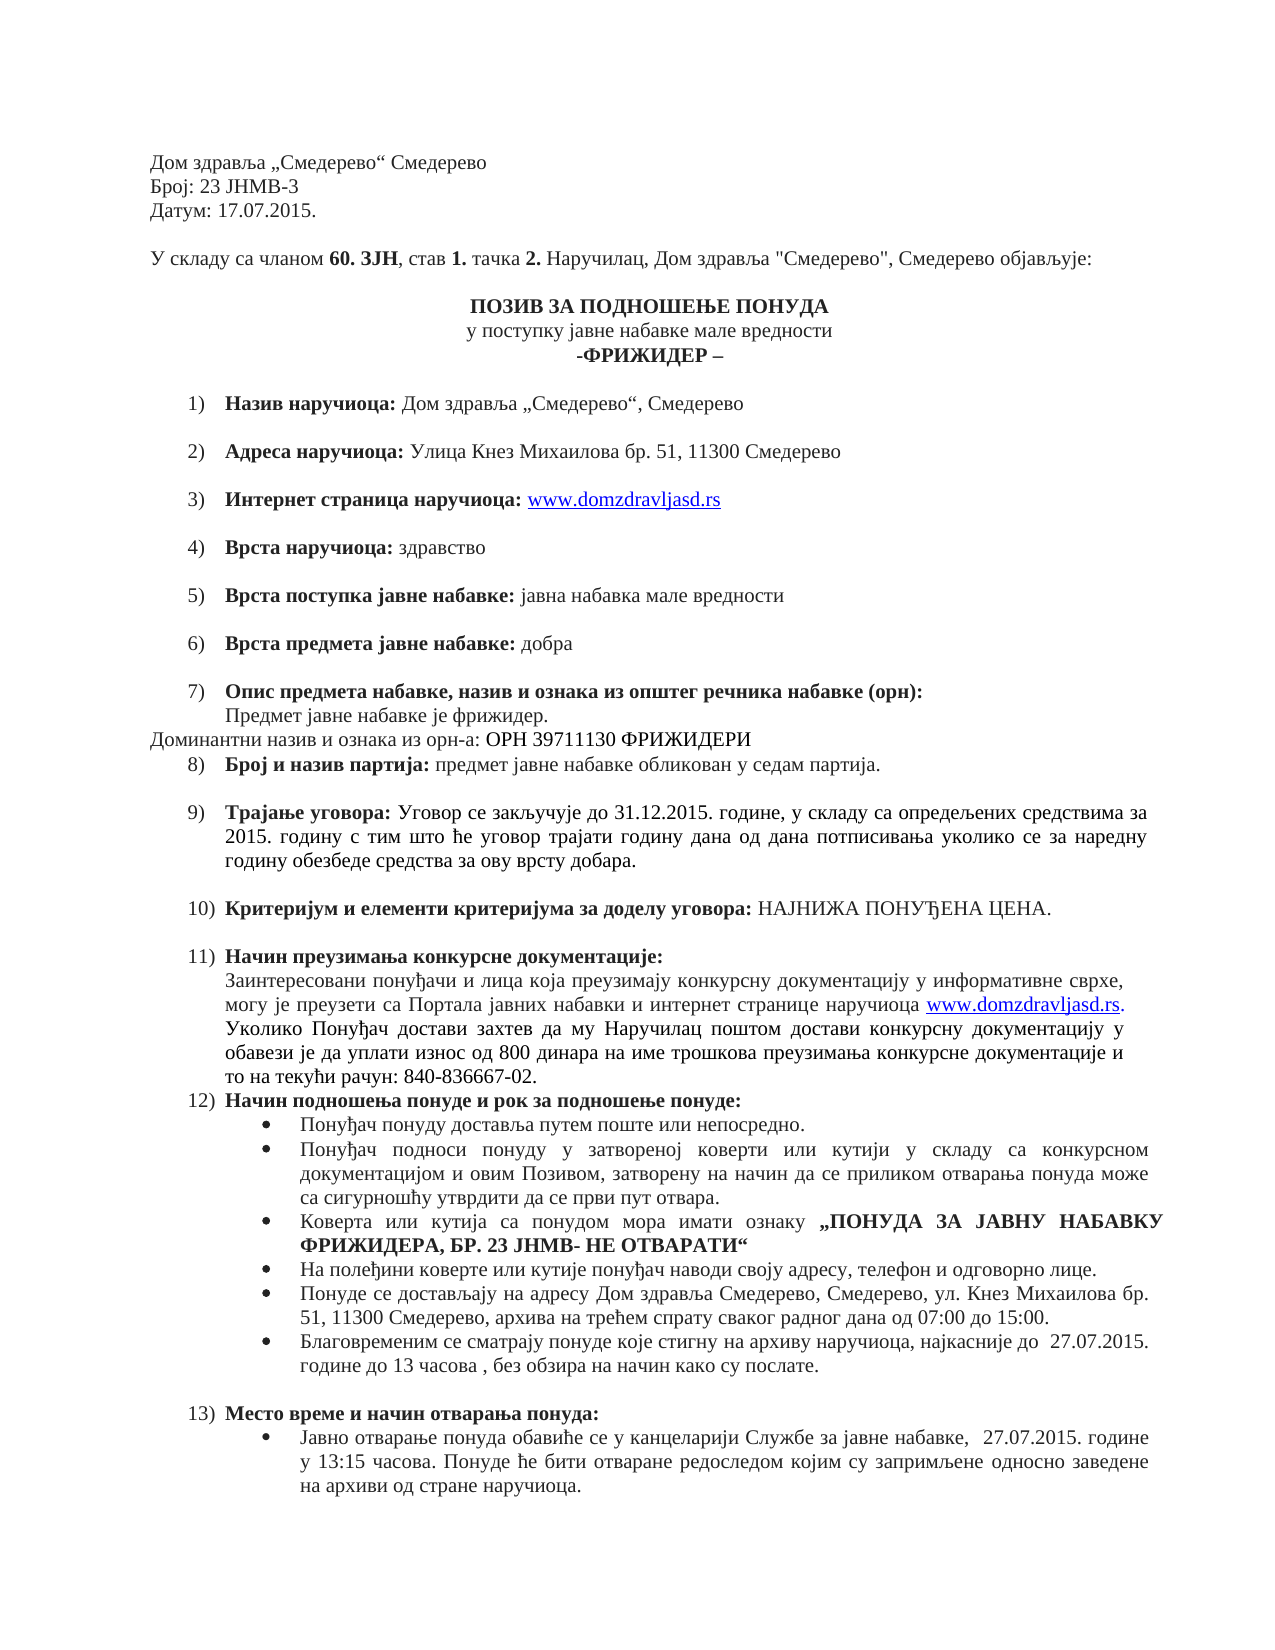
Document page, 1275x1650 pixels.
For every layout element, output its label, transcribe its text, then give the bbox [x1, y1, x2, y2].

list Благовременим се сматрају понуде које стигну на архиву наручиоца, најкасније до 27.07.2015. године до 13 часова , без обзира на начин како су послате. [262, 1329, 1149, 1377]
text Доминантни назив и ознака из орн-а: ОРН 39711130 ФРИЖИДЕРИ [150, 727, 1125, 751]
list Назив наручиоца: Дом здравља „Смедерево“, Смедерево [187, 391, 1149, 415]
text ПОЗИВ ЗА ПОДНОШЕЊЕ ПОНУДА [150, 294, 1149, 318]
list Понуде се достављају на адресу Дом здравља Смедерево, Смедерево, ул. Кнез Михаилова бр. 51, 11300 Смедерево, архива на трећем спрату сваког радног дана од 07:00 до 15:00. [262, 1281, 1149, 1329]
list Опис предмета набавке, назив и ознака из општег речника набавке (орн): [187, 679, 1149, 703]
list Место време и начин отварања понуда: [187, 1401, 1149, 1425]
list Врста предмета јавне набавке: добра [187, 631, 1149, 655]
text Број: 23 ЈНМВ-3 [150, 174, 1149, 198]
text Дом здравља „Смедерево“ Смедерево [150, 150, 1149, 174]
list Интернет страница наручиоца: www.domzdravljasd.rs [187, 487, 1149, 511]
list Начин подношења понуде и рок за подношење понуде: [187, 1088, 1149, 1112]
list Адреса наручиоца: Улица Кнез Михаилова бр. 51, 11300 Смедерево [187, 439, 1149, 463]
list Критеријум и елементи критеријума за доделу уговора: НАЈНИЖА ПОНУЂЕНА ЦЕНА. [187, 896, 1149, 920]
list Коверта или кутија са понудом мора имати ознаку „ПОНУДА ЗА ЈАВНУ НАБАВКУ ФРИЖИДЕРА, БР. 23 ЈНМВ- НЕ ОТВАРАТИ“ [262, 1209, 1164, 1257]
list Понуђач понуду доставља путем поште или непосредно. [262, 1112, 1149, 1136]
text Предмет јавне набавке је фрижидер. [225, 703, 1149, 727]
list На полеђини коверте или кутије понуђач наводи своју адресу, телефон и одговорно лице. [262, 1257, 1149, 1281]
list Заинтересовани понуђачи и лица која преузимају конкурсну документацију у информативне сврхе, могу је преузети са Портала јавних набавки и интернет странице наручиоца www.domzdravljasd.rs. Уколико Понуђач достави захтев да му Наручилац поштом достави конкурсну документацију у обавези је да уплати износ од 800 динара на име трошкова преузимања конкурсне документације и то на текући рачун: 840-836667-02. [225, 968, 1125, 1088]
list Понуђач подноси понуду у затвореној коверти или кутији у складу са конкурсном документацијом и овим Позивом, затворену на начин да се приликом отварања понуда може са сигурношћу утврдити да се први пут отвара. [262, 1136, 1149, 1209]
list Начин преузимања конкурсне документације: [187, 944, 1149, 968]
list Јавно отварање понуда обавиће се у канцеларији Службе за јавне набавке, 27.07.2015. године у 13:15 часова. Понуде ће бити отваране редоследом којим су запримљене односно заведене на архиви од стране наручиоца. [262, 1425, 1149, 1497]
list Број и назив партија: предмет јавне набавке обликован у седам партија. [187, 751, 1149, 776]
list Трајање уговора: Уговор се закључује до 31.12.2015. године, у складу са опредељених средствима за 2015. годину с тим што ће уговор трајати годину дана од дана потписивања уколико се за наредну годину обезбеде средства за ову врсту добара. [187, 799, 1149, 872]
text -ФРИЖИДЕР – [150, 342, 1149, 367]
list Врста наручиоца: здравство [187, 535, 1149, 559]
text У складу са чланом 60. ЗЈН, став 1. тачка 2. Наручилац, Дом здравља "Смедерево", Смедерево објављује: [150, 246, 1149, 270]
text Датум: 17.07.2015. [150, 198, 1149, 222]
list Врста поступка јавне набавке: јавна набавка мале вредности [187, 583, 1149, 607]
text у поступку јавне набавке мале вредности [150, 318, 1149, 342]
